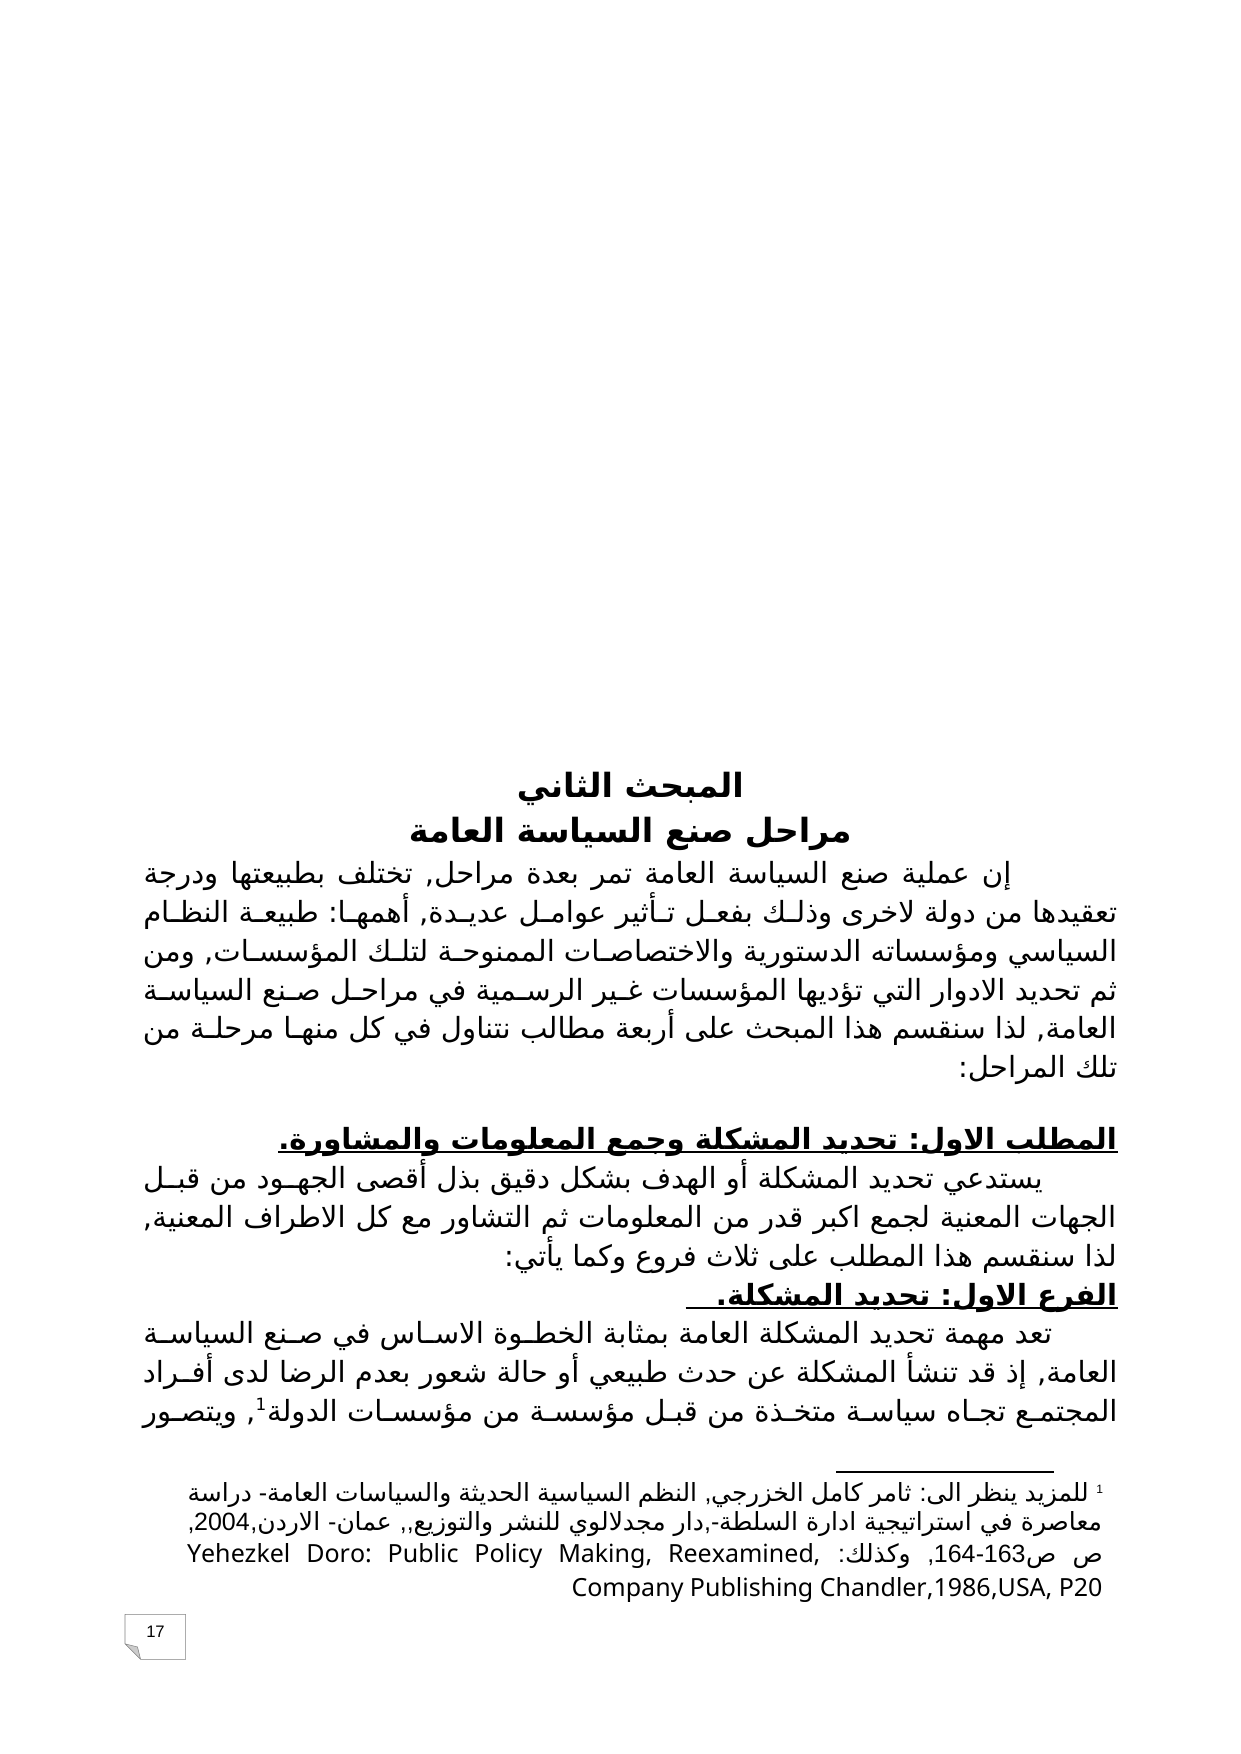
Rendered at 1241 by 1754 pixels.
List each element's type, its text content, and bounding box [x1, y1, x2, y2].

text يستدعي تحديد المشكلة أو الهدف بشكل دقيق بذل أقصى الجهود من قبل الجهات المعنية لجمع اكبر قدر من المعلومات ثم التشاور مع كل الاطراف المعنية, لذا سنقسم هذا المطلب على ثلاث فروع وكما يأتي: [143, 1161, 1117, 1273]
text إن عملية صنع السياسة العامة تمر بعدة مراحل, تختلف بطبيعتها ودرجة تعقيدها من دولة لاخرى وذلك بفعل تأثير عوامل عديدة, أهمها: طبيعة النظام السياسي ومؤسساته الدستورية والاختصاصات الممنوحة لتلك المؤسسات, ومن ثم تحديد الادوار التي تؤديها المؤسسات غير الرسمية في مراحل صنع السياسة العامة, لذا سنقسم هذا المبحث على أربعة مطالب نتناول في كل منها مرحلة من تلك المراحل: [143, 856, 1117, 1085]
text المطلب الاول: تحديد المشكلة وجمع المعلومات والمشاورة. [143, 1122, 1117, 1156]
text الفرع الاول: تحديد المشكلة. [143, 1278, 1117, 1312]
text المبحث الثاني [143, 767, 1117, 806]
text مراحل صنع السياسة العامة [143, 811, 1117, 850]
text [143, 1317, 1117, 1429]
